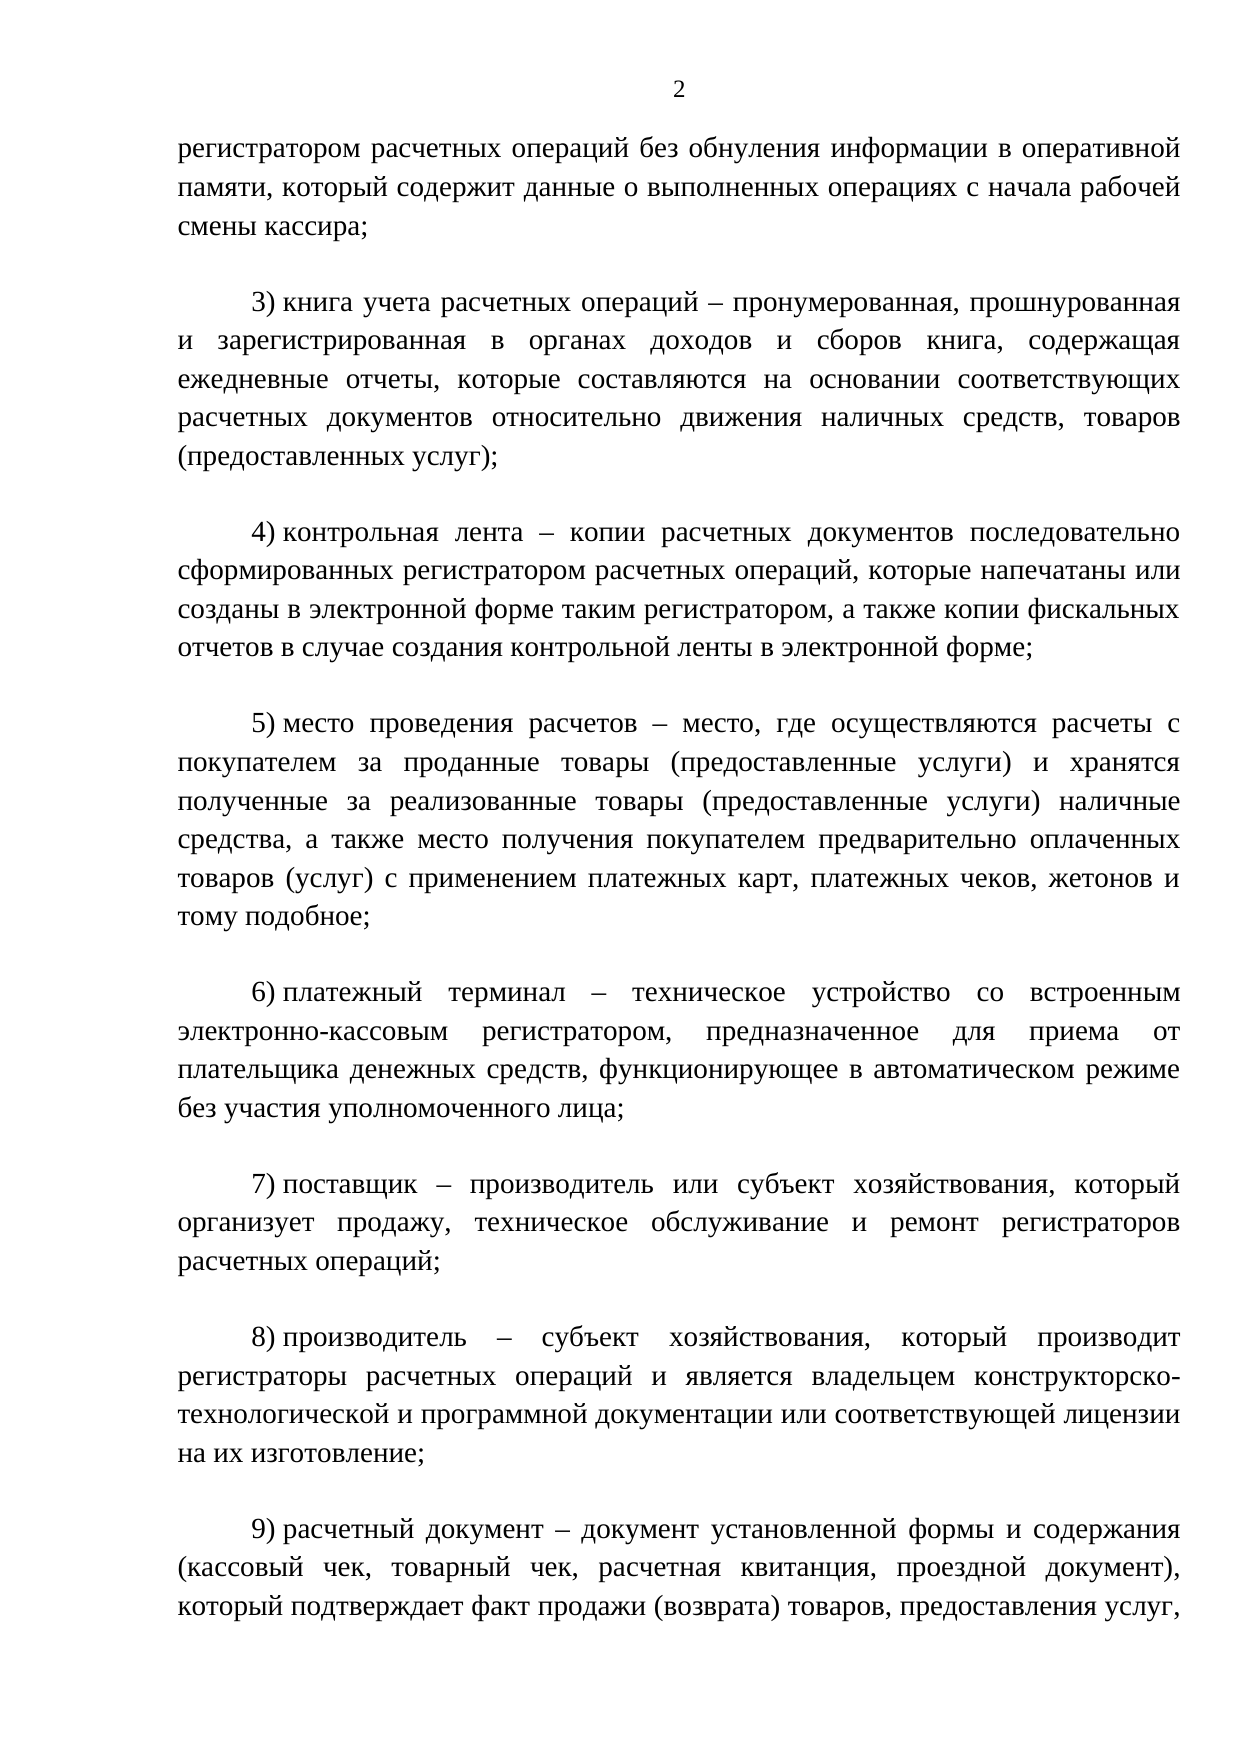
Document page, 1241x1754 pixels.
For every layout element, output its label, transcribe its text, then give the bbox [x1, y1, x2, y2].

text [177, 1511, 1181, 1621]
text 6) платежный терминал – техническое устройство со встроенным электронно-кассовым регистратором, предназначенное для приема от плательщика денежных средств, функционирующее в автоматическом режиме без участия уполномоченного лица; [177, 974, 1181, 1123]
text 8) производитель – субъект хозяйствования, который производит регистраторы расчетных операций и является владельцем конструкторско-технологической и программной документации или соответствующей лицензии на их изготовление; [177, 1319, 1181, 1468]
text 4) контрольная лента – копии расчетных документов последовательно сформированных регистратором расчетных операций, которые напечатаны или созданы в электронной форме таким регистратором, а также копии фискальных отчетов в случае создания контрольной ленты в электронной форме; [177, 514, 1181, 663]
text 3) книга учета расчетных операций – пронумерованная, прошнурованная и зарегистрированная в органах доходов и сборов книга, содержащая ежедневные отчеты, которые составляются на основании соответствующих расчетных документов относительно движения наличных средств, товаров (предоставленных услуг); [177, 284, 1181, 471]
text 5) место проведения расчетов – место, где осуществляются расчеты с покупателем за проданные товары (предоставленные услуги) и хранятся полученные за реализованные товары (предоставленные услуги) наличные средства, а также место получения покупателем предварительно оплаченных товаров (услуг) с применением платежных карт, платежных чеков, жетонов и тому подобное; [177, 706, 1181, 932]
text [177, 131, 1181, 241]
text 7) поставщик – производитель или субъект хозяйствования, который организует продажу, техническое обслуживание и ремонт регистраторов расчетных операций; [177, 1166, 1181, 1277]
